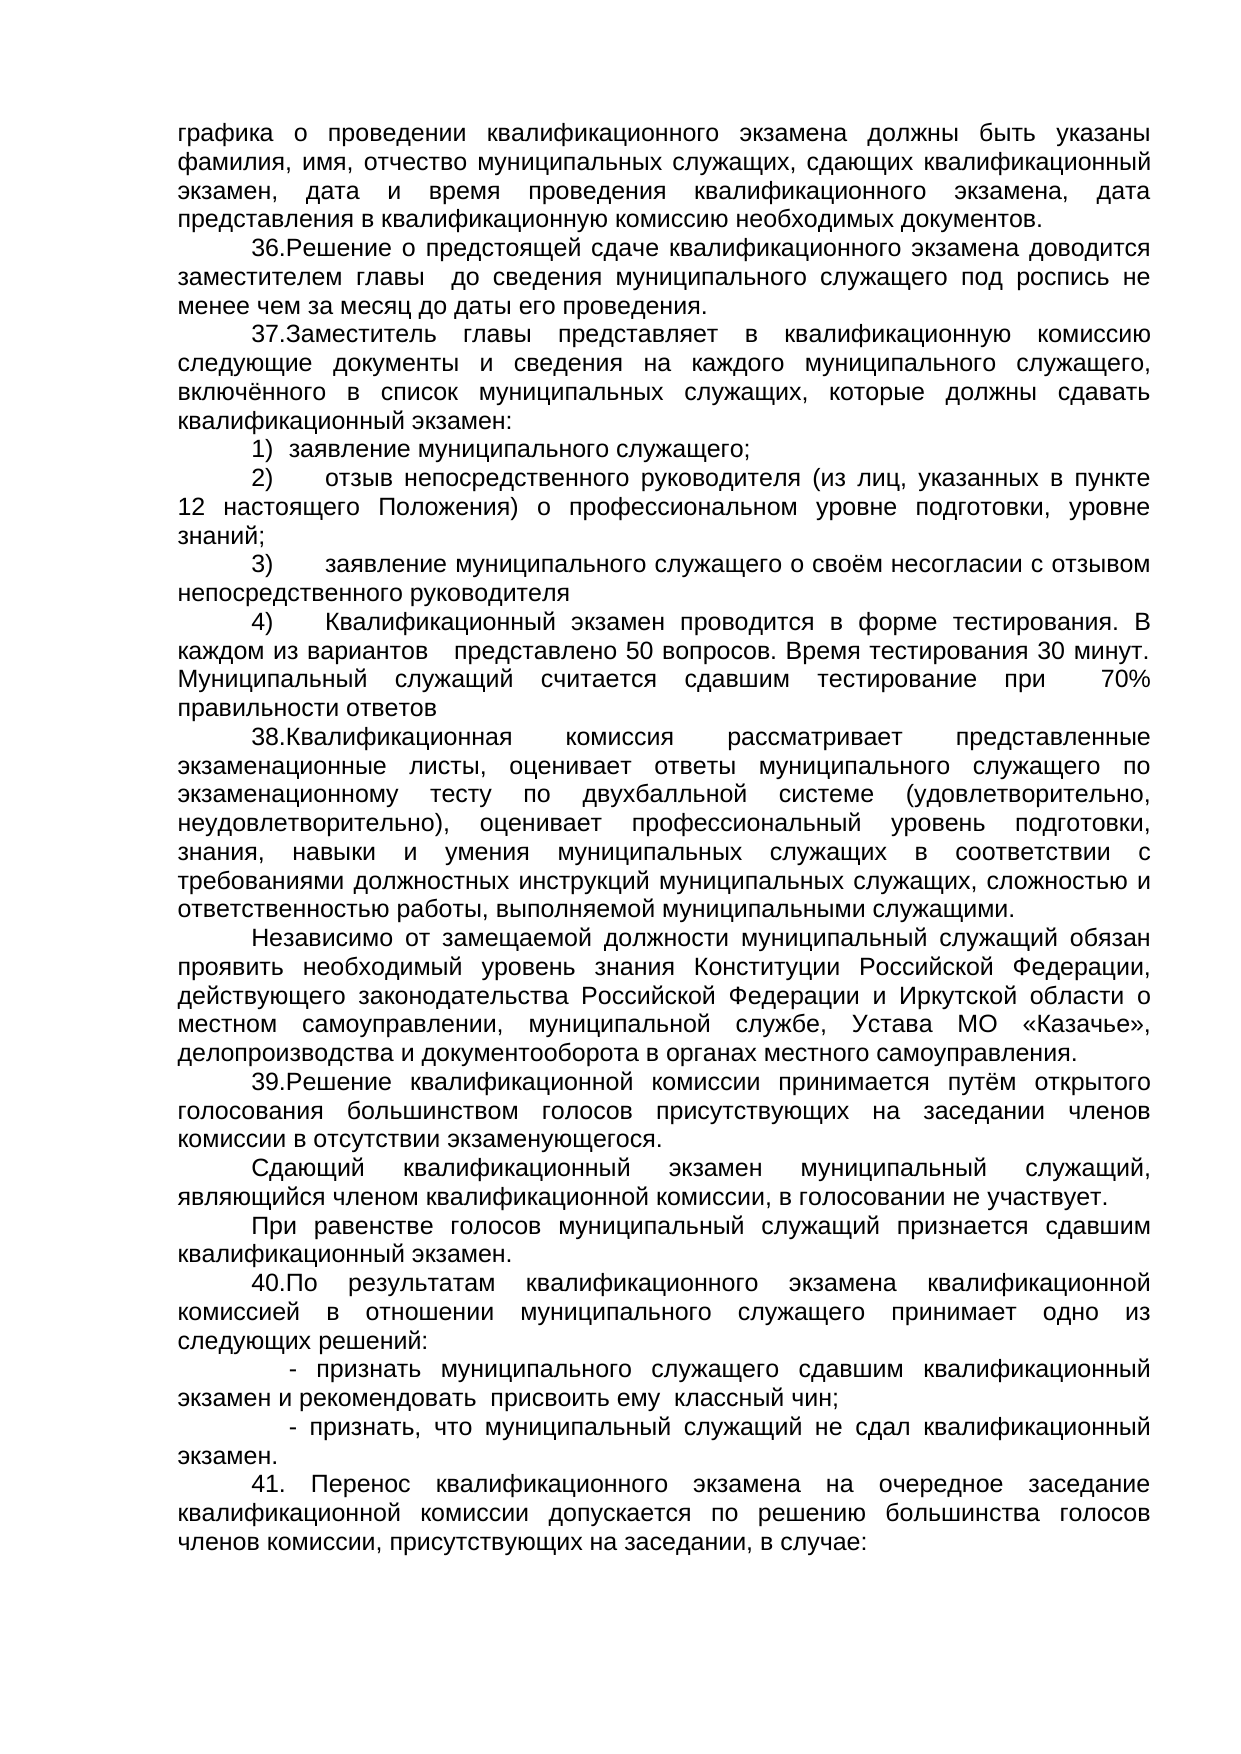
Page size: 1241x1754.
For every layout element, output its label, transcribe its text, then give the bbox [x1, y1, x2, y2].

list Квалификационный экзамен проводится в форме тестирования. В каждом из вариантов представлено 50 вопросов. Время тестирования 30 минут. Муниципальный служащий считается сдавшим тестирование при 70% правильности ответов [177, 607, 1152, 722]
list отзыв непосредственного руководителя (из лиц, указанных в пункте 12 настоящего Положения) о профессиональном уровне подготовки, уровне знаний; [177, 463, 1152, 549]
list При равенстве голосов муниципальный служащий признается сдавшим квалификационный экзамен. [177, 1211, 1152, 1268]
list Сдающий квалификационный экзамен муниципальный служащий, являющийся членом квалификационной комиссии, в голосовании не участвует. [177, 1153, 1152, 1211]
list - признать муниципального служащего сдавшим квалификационный экзамен и рекомендовать присвоить ему классный чин; [177, 1354, 1152, 1412]
list заявление муниципального служащего; [251, 434, 1152, 463]
text 36.Решение о предстоящей сдаче квалификационного экзамена доводится заместителем главы до сведения муниципального служащего под роспись не менее чем за месяц до даты его проведения. [177, 233, 1152, 319]
text 37.Заместитель главы представляет в квалификационную комиссию следующие документы и сведения на каждого муниципального служащего, включённого в список муниципальных служащих, которые должны сдавать квалификационный экзамен: [177, 319, 1152, 434]
list 41. Перенос квалификационного экзамена на очередное заседание квалификационной комиссии допускается по решению большинства голосов членов комиссии, присутствующих на заседании, в случае: [177, 1469, 1152, 1556]
text 40.По результатам квалификационного экзамена квалификационной комиссией в отношении муниципального служащего принимает одно из следующих решений: [177, 1268, 1152, 1354]
text 39.Решение квалификационной комиссии принимается путём открытого голосования большинством голосов присутствующих на заседании членов комиссии в отсутствии экзаменующегося. [177, 1067, 1152, 1153]
list заявление муниципального служащего о своём несогласии с отзывом непосредственного руководителя [177, 549, 1152, 607]
text 38.Квалификационная комиссия рассматривает представленные экзаменационные листы, оценивает ответы муниципального служащего по экзаменационному тесту по двухбалльной системе (удовлетворительно, неудовлетворительно), оценивает профессиональный уровень подготовки, знания, навыки и умения муниципальных служащих в соответствии с требованиями должностных инструкций муниципальных служащих, сложностью и ответственностью работы, выполняемой муниципальными служащими. [177, 722, 1152, 923]
list Независимо от замещаемой должности муниципальный служащий обязан проявить необходимый уровень знания Конституции Российской Федерации, действующего законодательства Российской Федерации и Иркутской области о местном самоуправлении, муниципальной службе, Устава МО «Казачье», делопроизводства и документооборота в органах местного самоуправления. [177, 923, 1152, 1067]
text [177, 118, 1152, 233]
list - признать, что муниципальный служащий не сдал квалификационный экзамен. [177, 1412, 1152, 1469]
